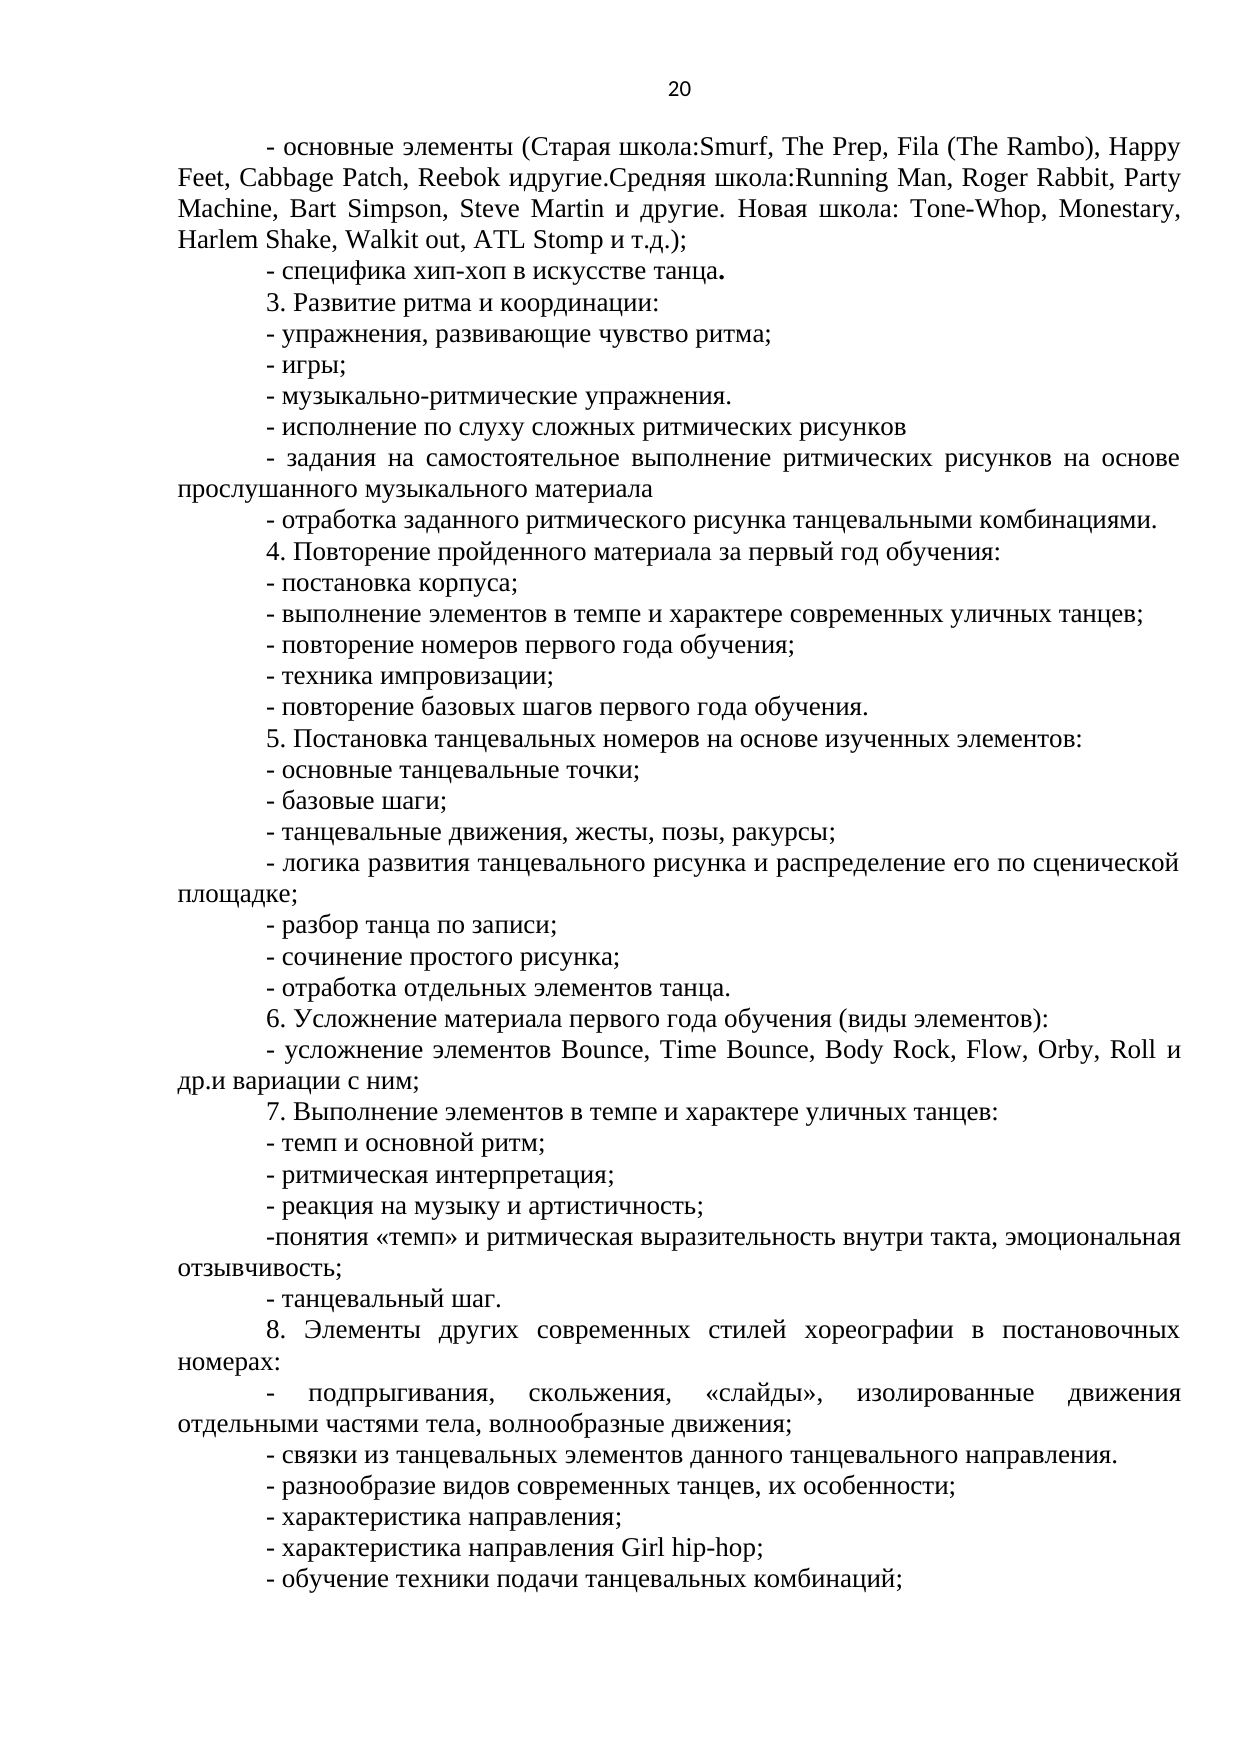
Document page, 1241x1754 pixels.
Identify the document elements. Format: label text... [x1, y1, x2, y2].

text - танцевальный шаг. [177, 1282, 1181, 1313]
text - отработка заданного ритмического рисунка танцевальными комбинациями. [177, 504, 1181, 535]
text - разнообразие видов современных танцев, их особенности; [177, 1469, 1181, 1500]
text - усложнение элементов Bounce, Time Bounce, Body Rock, Flow, Orby, Roll и др.и вариации с ним; [177, 1033, 1181, 1095]
text - сочинение простого рисунка; [177, 940, 1181, 971]
text 6. Усложнение материала первого года обучения (виды элементов): [177, 1002, 1181, 1033]
text - базовые шаги; [177, 784, 1181, 815]
text - реакция на музыку и артистичность; [177, 1189, 1181, 1220]
text - характеристика направления Girl hip-hop; [177, 1531, 1181, 1563]
text - исполнение по слуху сложных ритмических рисунков [177, 410, 1181, 441]
text - разбор танца по записи; [177, 908, 1181, 940]
text 7. Выполнение элементов в темпе и характере уличных танцев: [177, 1095, 1181, 1127]
text - основные танцевальные точки; [177, 753, 1181, 784]
text - отработка отдельных элементов танца. [177, 971, 1181, 1002]
text - упражнения, развивающие чувство ритма; [177, 317, 1181, 348]
text - логика развития танцевального рисунка и распределение его по сценической площадке; [177, 846, 1181, 908]
text - повторение базовых шагов первого года обучения. [177, 691, 1181, 722]
text - связки из танцевальных элементов данного танцевального направления. [177, 1438, 1181, 1469]
text 3. Развитие ритма и координации: [177, 286, 1181, 317]
text 8. Элементы других современных стилей хореографии в постановочных номерах: [177, 1313, 1181, 1376]
text - постановка корпуса; [177, 566, 1181, 597]
text 5. Постановка танцевальных номеров на основе изученных элементов: [177, 722, 1181, 753]
text - характеристика направления; [177, 1500, 1181, 1531]
text - ритмическая интерпретация; [177, 1158, 1181, 1189]
text - техника импровизации; [177, 659, 1181, 691]
text - музыкально-ритмические упражнения. [177, 379, 1181, 410]
text 4. Повторение пройденного материала за первый год обучения: [177, 535, 1181, 566]
text - игры; [177, 348, 1181, 379]
text - темп и основной ритм; [177, 1127, 1181, 1158]
text - подпрыгивания, скольжения, «слайды», изолированные движения отдельными частями тела, волнообразные движения; [177, 1376, 1181, 1438]
text - танцевальные движения, жесты, позы, ракурсы; [177, 815, 1181, 846]
text - обучение техники подачи танцевальных комбинаций; [177, 1563, 1181, 1594]
text - специфика хип-хоп в искусстве танца. [177, 254, 1181, 286]
text - повторение номеров первого года обучения; [177, 628, 1181, 659]
text - выполнение элементов в темпе и характере современных уличных танцев; [177, 597, 1181, 628]
text - основные элементы (Старая школа:Smurf, The Prep, Fila (The Rambo), Happy Feet, Cabbage Patch, Reebok идругие.Средняя школа:Running Man, Roger Rabbit, Party Machine, Bart Simpson, Steve Martin и другие. Новая школа: Tone-Whop, Monestary, Harlem Shake, Walkit out, ATL Stomp и т.д.); [177, 130, 1181, 254]
text - задания на самостоятельное выполнение ритмических рисунков на основе прослушанного музыкального материала [177, 441, 1181, 504]
text -понятия «темп» и ритмическая выразительность внутри такта, эмоциональная отзывчивость; [177, 1220, 1181, 1282]
